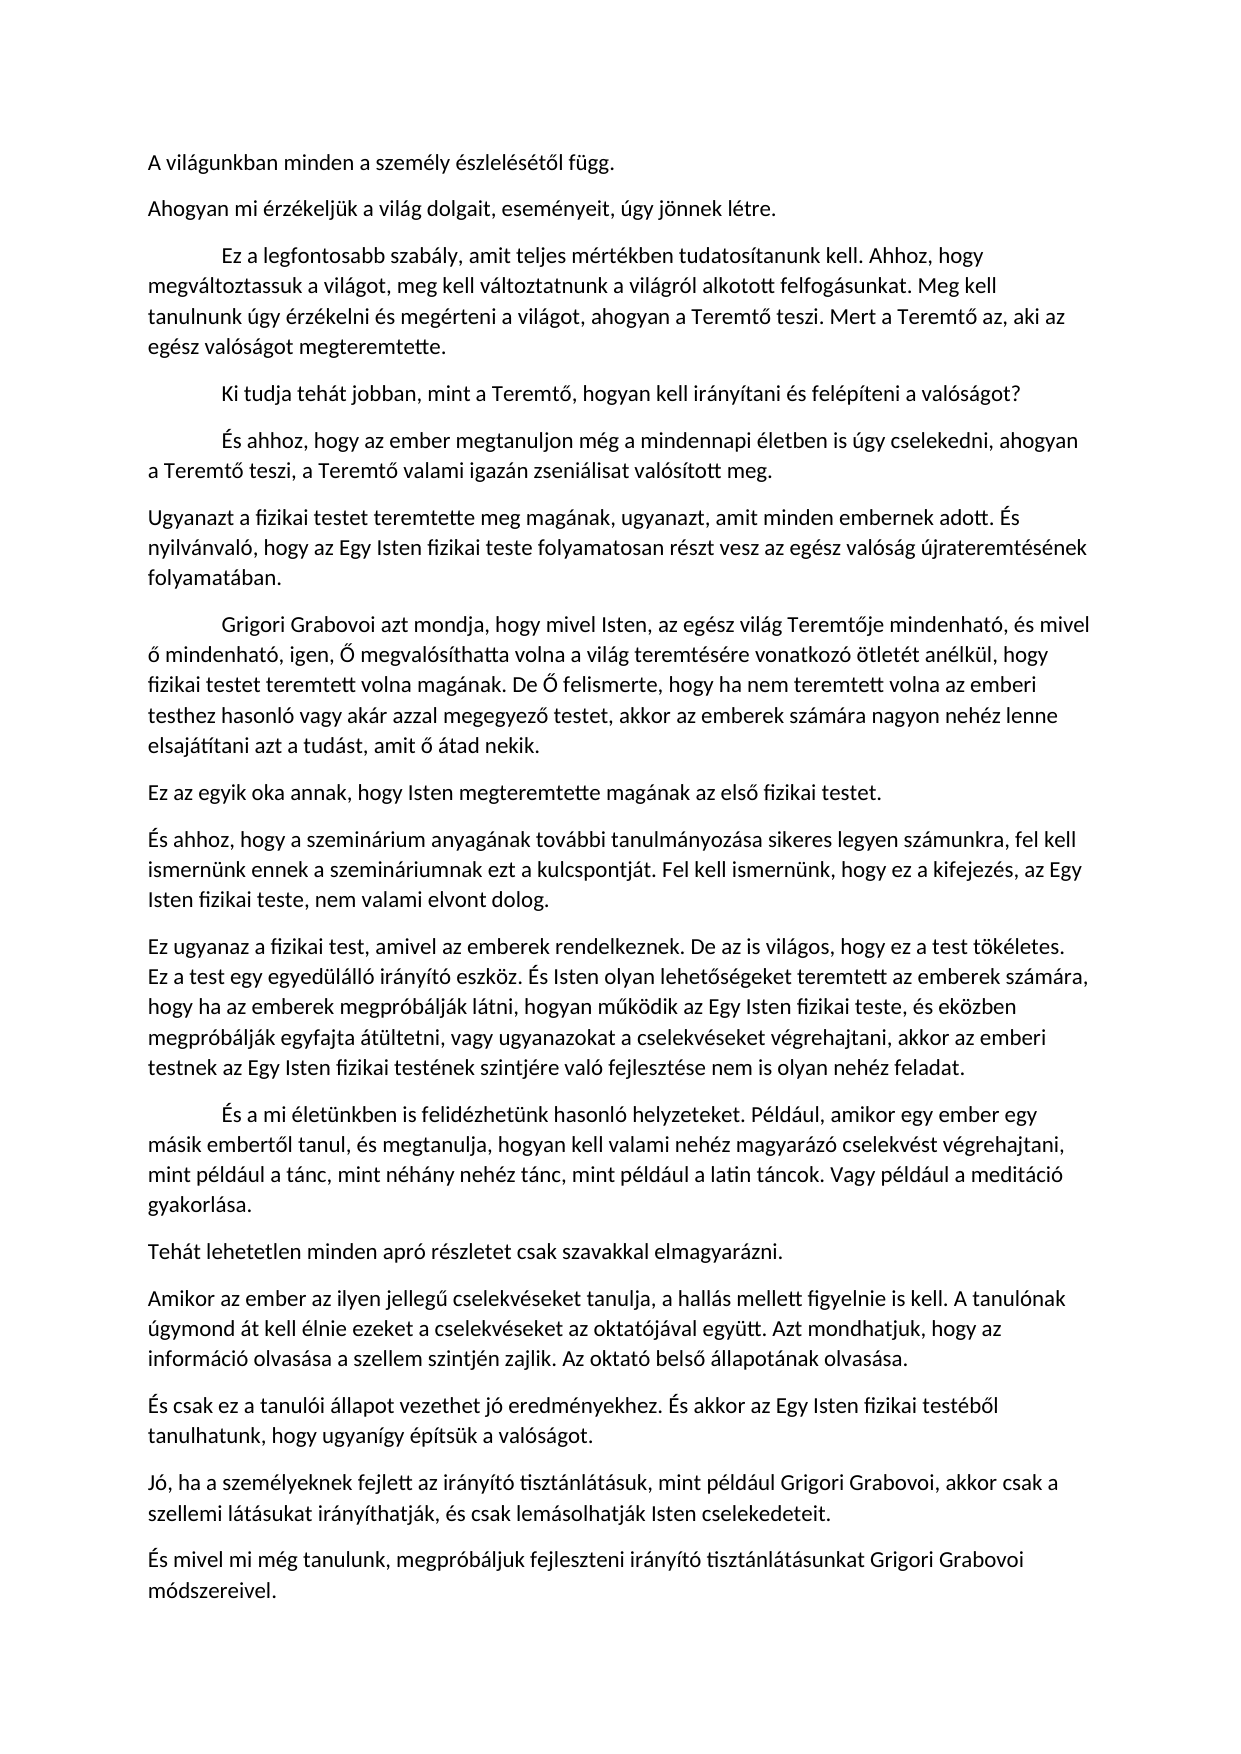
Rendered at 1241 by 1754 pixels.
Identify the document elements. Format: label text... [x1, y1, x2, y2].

text Jó, ha a személyeknek fejlett az irányító tisztánlátásuk, mint például Grigori Grabovoi, akkor csak a szellemi látásukat irányíthatják, és csak lemásolhatják Isten cselekedeteit. [148, 1468, 1093, 1527]
text Ki tudja tehát jobban, mint a Teremtő, hogyan kell irányítani és felépíteni a valóságot? [148, 379, 1093, 407]
text Grigori Grabovoi azt mondja, hogy mivel Isten, az egész világ Teremtője mindenható, és mivel ő mindenható, igen, Ő megvalósíthatta volna a világ teremtésére vonatkozó ötletét anélkül, hogy fizikai testet teremtett volna magának. De Ő felismerte, hogy ha nem teremtett volna az emberi testhez hasonló vagy akár azzal megegyező testet, akkor az emberek számára nagyon nehéz lenne elsajátítani azt a tudást, amit ő átad nekik. [148, 610, 1093, 759]
text Ez ugyanaz a fizikai test, amivel az emberek rendelkeznek. De az is világos, hogy ez a test tökéletes. Ez a test egy egyedülálló irányító eszköz. És Isten olyan lehetőségeket teremtett az emberek számára, hogy ha az emberek megpróbálják látni, hogyan működik az Egy Isten fizikai teste, és eközben megpróbálják egyfajta átültetni, vagy ugyanazokat a cselekvéseket végrehajtani, akkor az emberi testnek az Egy Isten fizikai testének szintjére való fejlesztése nem is olyan nehéz feladat. [148, 932, 1093, 1081]
text Ez az egyik oka annak, hogy Isten megteremtette magának az első fizikai testet. [148, 778, 1093, 806]
text És ahhoz, hogy az ember megtanuljon még a mindennapi életben is úgy cselekedni, ahogyan a Teremtő teszi, a Teremtő valami igazán zseniálisat valósított meg. [148, 426, 1093, 484]
text És a mi életünkben is felidézhetünk hasonló helyzeteket. Például, amikor egy ember egy másik embertől tanul, és megtanulja, hogyan kell valami nehéz magyarázó cselekvést végrehajtani, mint például a tánc, mint néhány nehéz tánc, mint például a latin táncok. Vagy például a meditáció gyakorlása. [148, 1100, 1093, 1218]
text Tehát lehetetlen minden apró részletet csak szavakkal elmagyarázni. [148, 1237, 1093, 1265]
text És ahhoz, hogy a szeminárium anyagának további tanulmányozása sikeres legyen számunkra, fel kell ismernünk ennek a szemináriumnak ezt a kulcspontját. Fel kell ismernünk, hogy ez a kifejezés, az Egy Isten fizikai teste, nem valami elvont dolog. [148, 825, 1093, 913]
text Amikor az ember az ilyen jellegű cselekvéseket tanulja, a hallás mellett figyelnie is kell. A tanulónak úgymond át kell élnie ezeket a cselekvéseket az oktatójával együtt. Azt mondhatjuk, hogy az információ olvasása a szellem szintjén zajlik. Az oktató belső állapotának olvasása. [148, 1284, 1093, 1372]
text És mivel mi még tanulunk, megpróbáljuk fejleszteni irányító tisztánlátásunkat Grigori Grabovoi módszereivel. [148, 1546, 1093, 1604]
text És csak ez a tanulói állapot vezethet jó eredményekhez. És akkor az Egy Isten fizikai testéből tanulhatunk, hogy ugyanígy építsük a valóságot. [148, 1391, 1093, 1449]
text A világunkban minden a személy észlelésétől függ. [148, 148, 1093, 176]
text Ugyanazt a fizikai testet teremtette meg magának, ugyanazt, amit minden embernek adott. És nyilvánvaló, hogy az Egy Isten fizikai teste folyamatosan részt vesz az egész valóság újrateremtésének folyamatában. [148, 503, 1093, 591]
text Ahogyan mi érzékeljük a világ dolgait, eseményeit, úgy jönnek létre. [148, 194, 1093, 222]
text Ez a legfontosabb szabály, amit teljes mértékben tudatosítanunk kell. Ahhoz, hogy megváltoztassuk a világot, meg kell változtatnunk a világról alkotott felfogásunkat. Meg kell tanulnunk úgy érzékelni és megérteni a világot, ahogyan a Teremtő teszi. Mert a Teremtő az, aki az egész valóságot megteremtette. [148, 241, 1093, 360]
